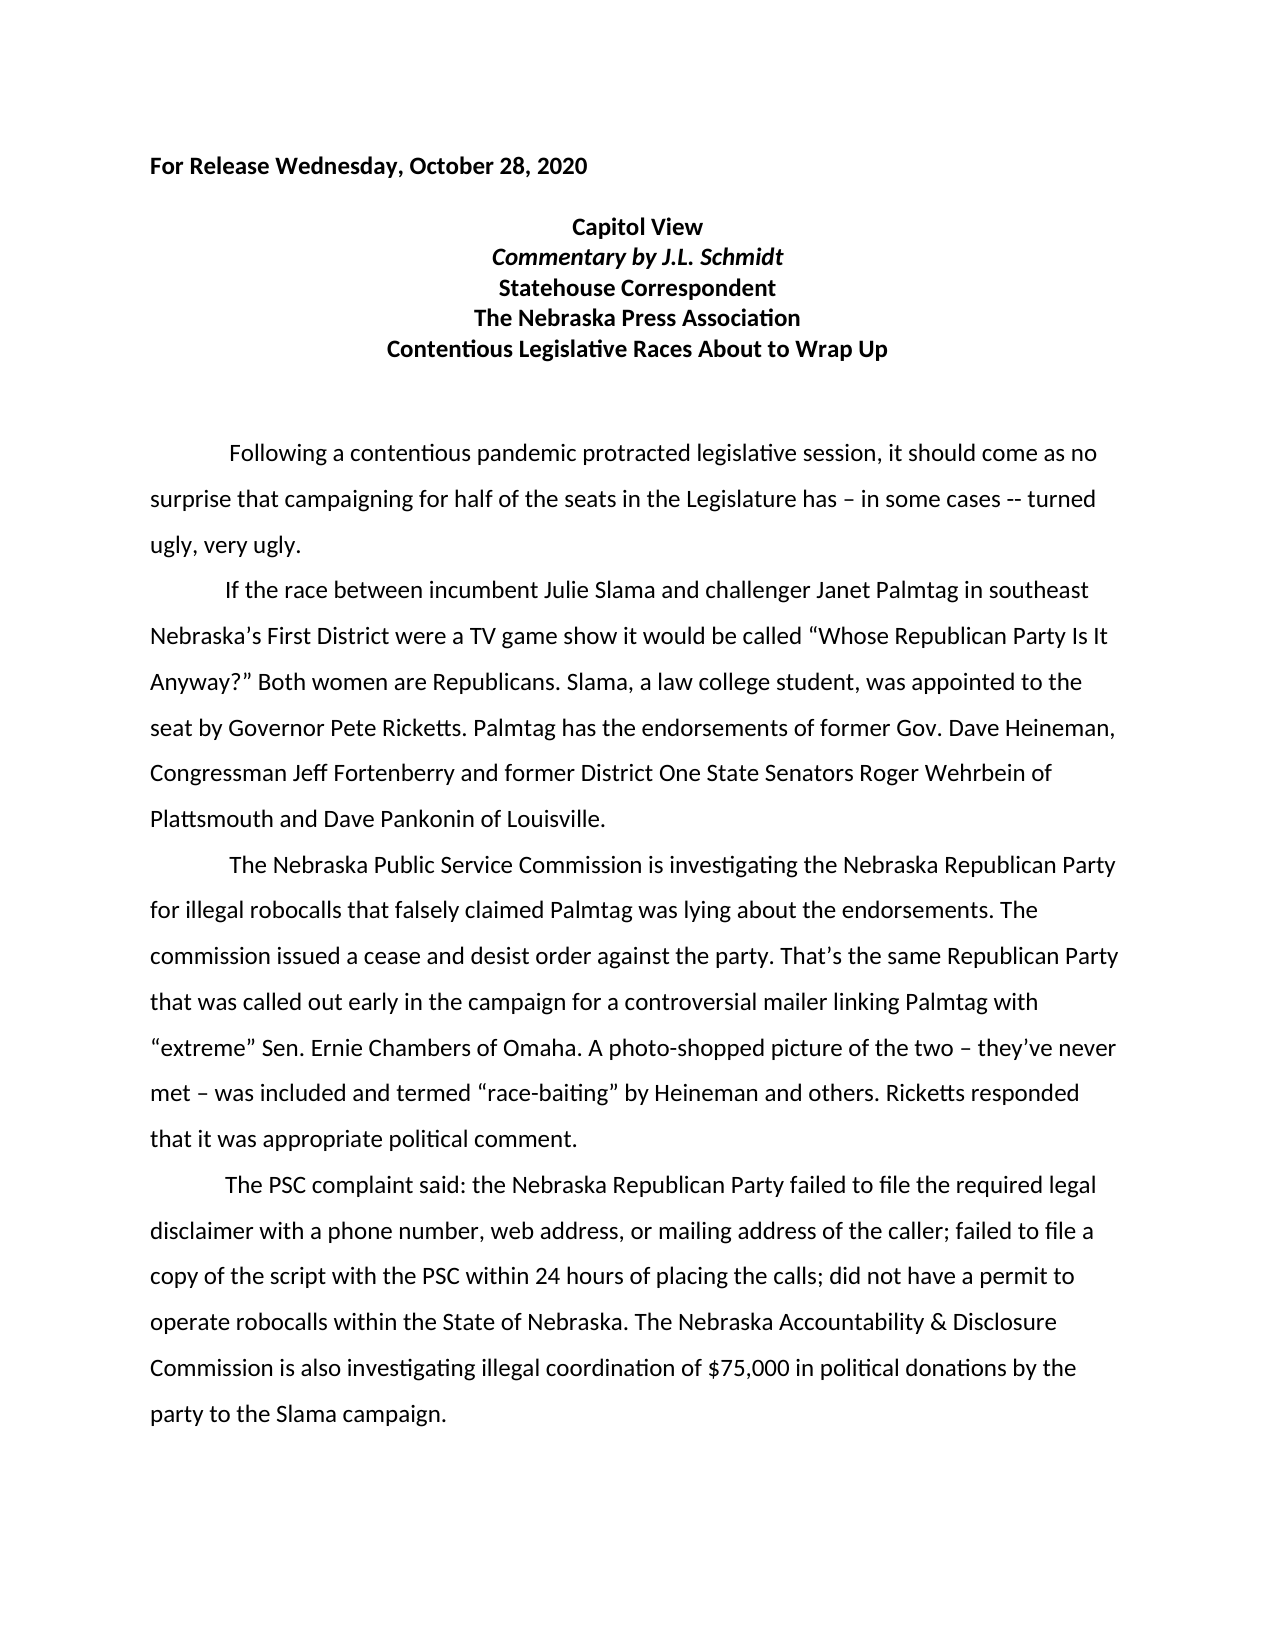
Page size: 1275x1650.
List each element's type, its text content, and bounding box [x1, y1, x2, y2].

text For Release Wednesday, October 28, 2020 [150, 150, 1125, 181]
text If the race between incumbent Julie Slama and challenger Janet Palmtag in southeast Nebraska’s First District were a TV game show it would be called “Whose Republican Party Is It Anyway?” Both women are Republicans. Slama, a law college student, was appointed to the seat by Governor Pete Ricketts. Palmtag has the endorsements of former Gov. Dave Heineman, Congressman Jeff Fortenberry and former District One State Senators Roger Wehrbein of Plattsmouth and Dave Pankonin of Louisville. The Nebraska Public Service Commission is investigating the Nebraska Republican Party for illegal robocalls that falsely claimed Palmtag was lying about the endorsements. The commission issued a cease and desist order against the party. That’s the same Republican Party that was called out early in the campaign for a controversial mailer linking Palmtag with “extreme” Sen. Ernie Chambers of Omaha. A photo-shopped picture of the two – they’ve never met – was included and termed “race-baiting” by Heineman and others. Ricketts responded that it was appropriate political comment. [150, 574, 1125, 1154]
text Contentious Legislative Races About to Wrap Up [150, 333, 1125, 392]
text Following a contentious pandemic protracted legislative session, it should come as no surprise that campaigning for half of the seats in the Legislature has – in some cases -- turned ugly, very ugly. [150, 392, 1125, 559]
text The PSC complaint said: the Nebraska Republican Party failed to file the required legal disclaimer with a phone number, web address, or mailing address of the caller; failed to file a copy of the script with the PSC within 24 hours of placing the calls; did not have a permit to operate robocalls within the State of Nebraska. The Nebraska Accountability & Disclosure Commission is also investigating illegal coordination of $75,000 in political donations by the party to the Slama campaign. [150, 1169, 1125, 1428]
text The Nebraska Press Association [150, 303, 1125, 333]
text Capitol View Commentary by J.L. Schmidt Statehouse Correspondent [150, 181, 1125, 303]
